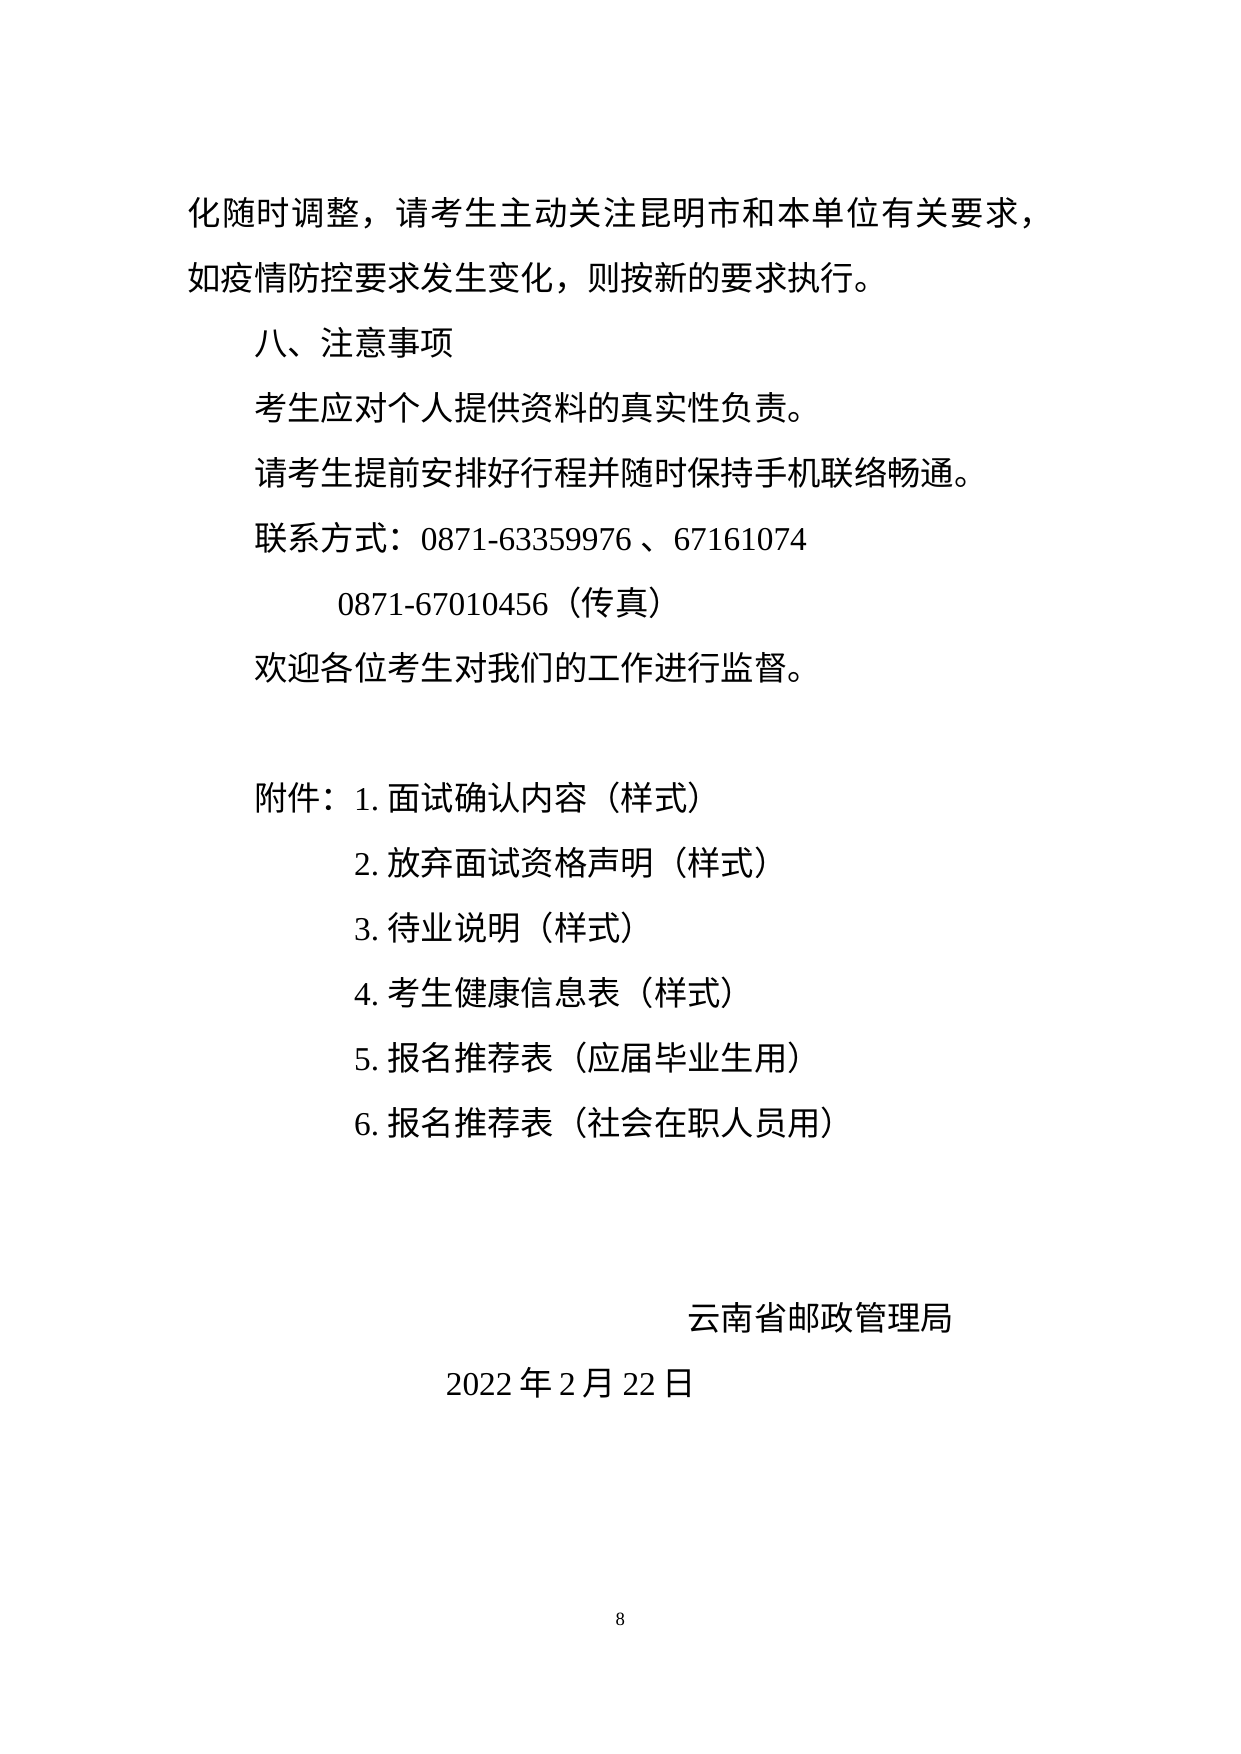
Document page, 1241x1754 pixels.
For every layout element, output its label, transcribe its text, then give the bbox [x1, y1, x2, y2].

text 云南省邮政管理局 [187, 1283, 1053, 1348]
text 5. 报名推荐表（应届毕业生用） [187, 1023, 1053, 1088]
text 4. 考生健康信息表（样式） [187, 958, 1053, 1023]
text 请考生提前安排好行程并随时保持手机联络畅通。 [187, 438, 1053, 503]
text 0871-67010456（传真） [187, 568, 1053, 633]
text 联系方式：0871-63359976 、67161074 [187, 503, 1053, 568]
text 八、注意事项 [187, 308, 1053, 373]
text 3. 待业说明（样式） [187, 893, 1053, 958]
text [187, 178, 1053, 308]
text 2022年2月22日 [187, 1348, 1053, 1413]
text 考生应对个人提供资料的真实性负责。 [187, 373, 1053, 438]
text 欢迎各位考生对我们的工作进行监督。 [187, 633, 1053, 698]
text 2. 放弃面试资格声明（样式） [187, 828, 1053, 893]
text 附件：1. 面试确认内容（样式） [187, 763, 1053, 828]
text 6. 报名推荐表（社会在职人员用） [187, 1088, 1053, 1153]
